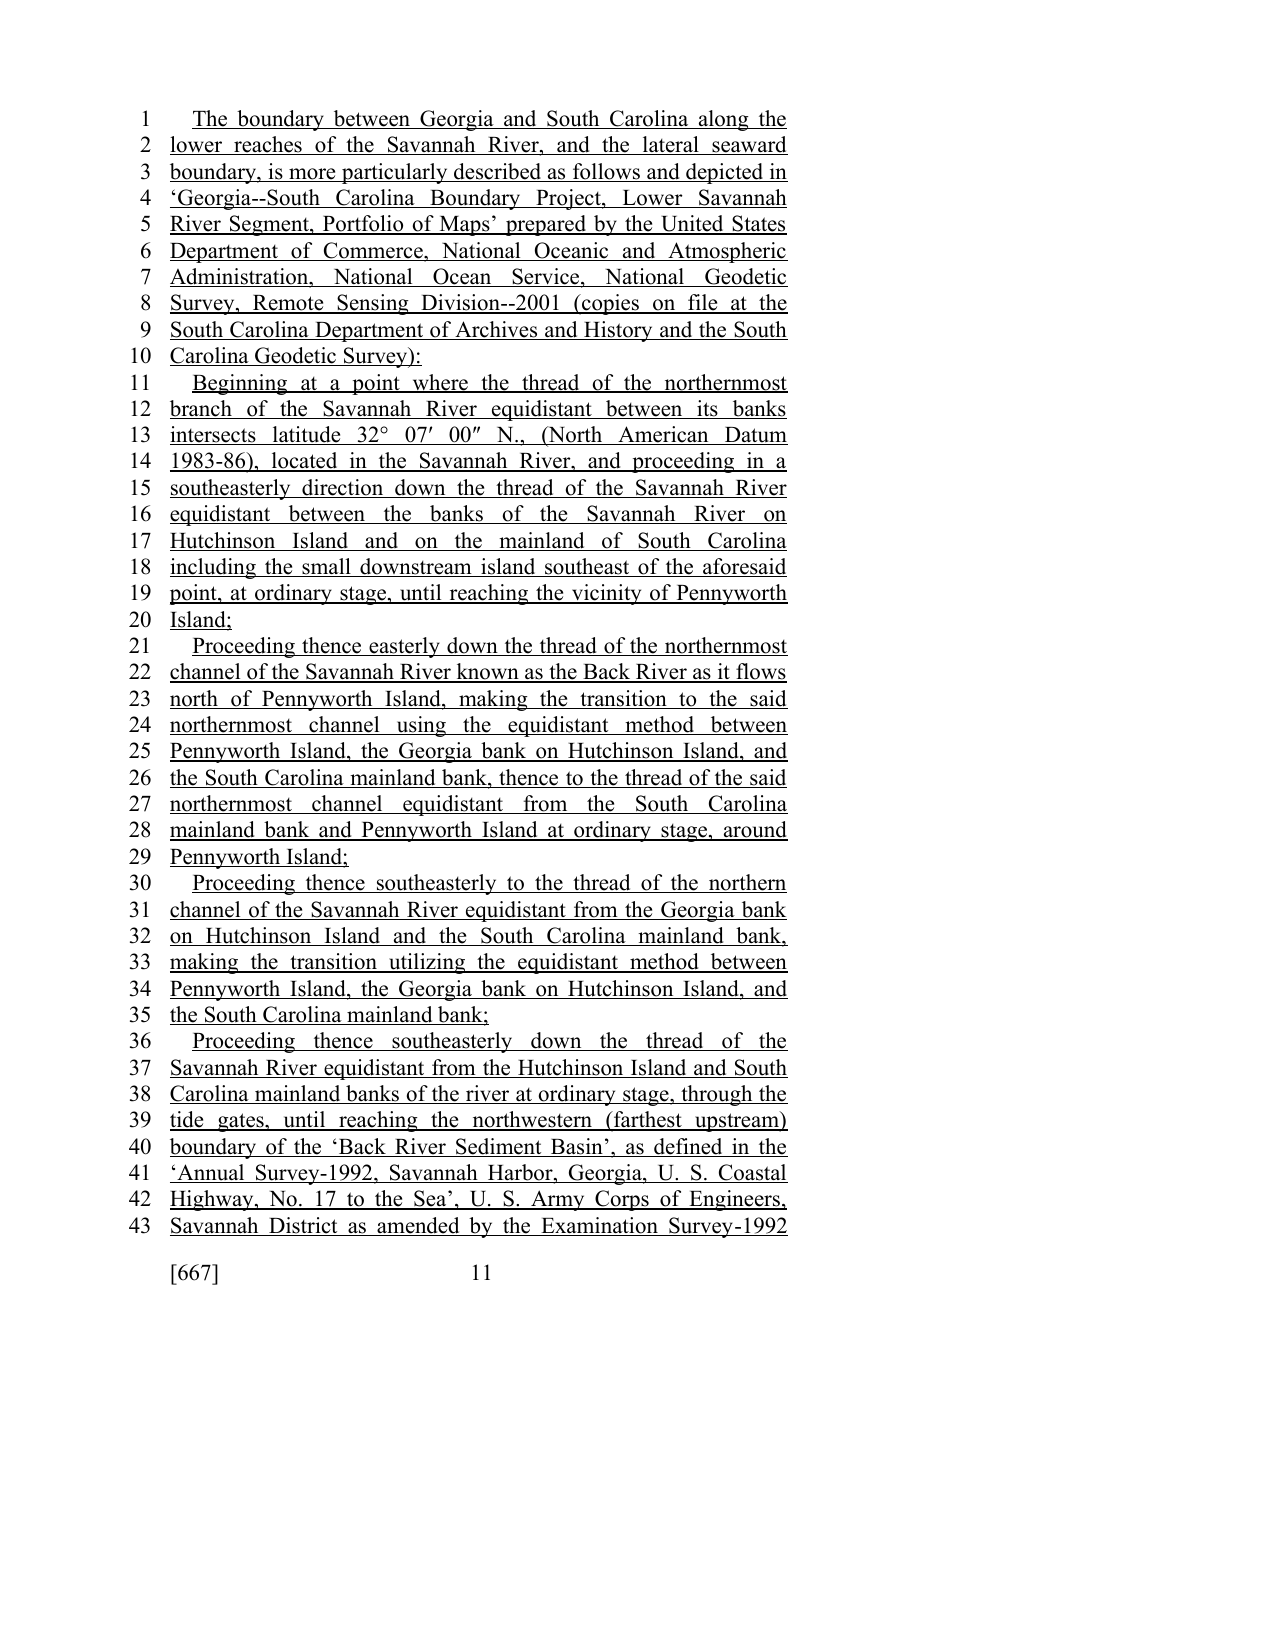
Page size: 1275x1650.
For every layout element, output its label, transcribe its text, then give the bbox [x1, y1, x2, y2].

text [169, 1209, 787, 1235]
text Proceeding thence southeasterly to the thread of the northern channel of the Savannah River equidistant from the Georgia bank on Hutchinson Island and the South Carolina mainland bank, making the transition utilizing the equidistant method between Pennyworth Island, the Georgia bank on Hutchinson Island, and the South Carolina mainland bank; [169, 869, 787, 919]
